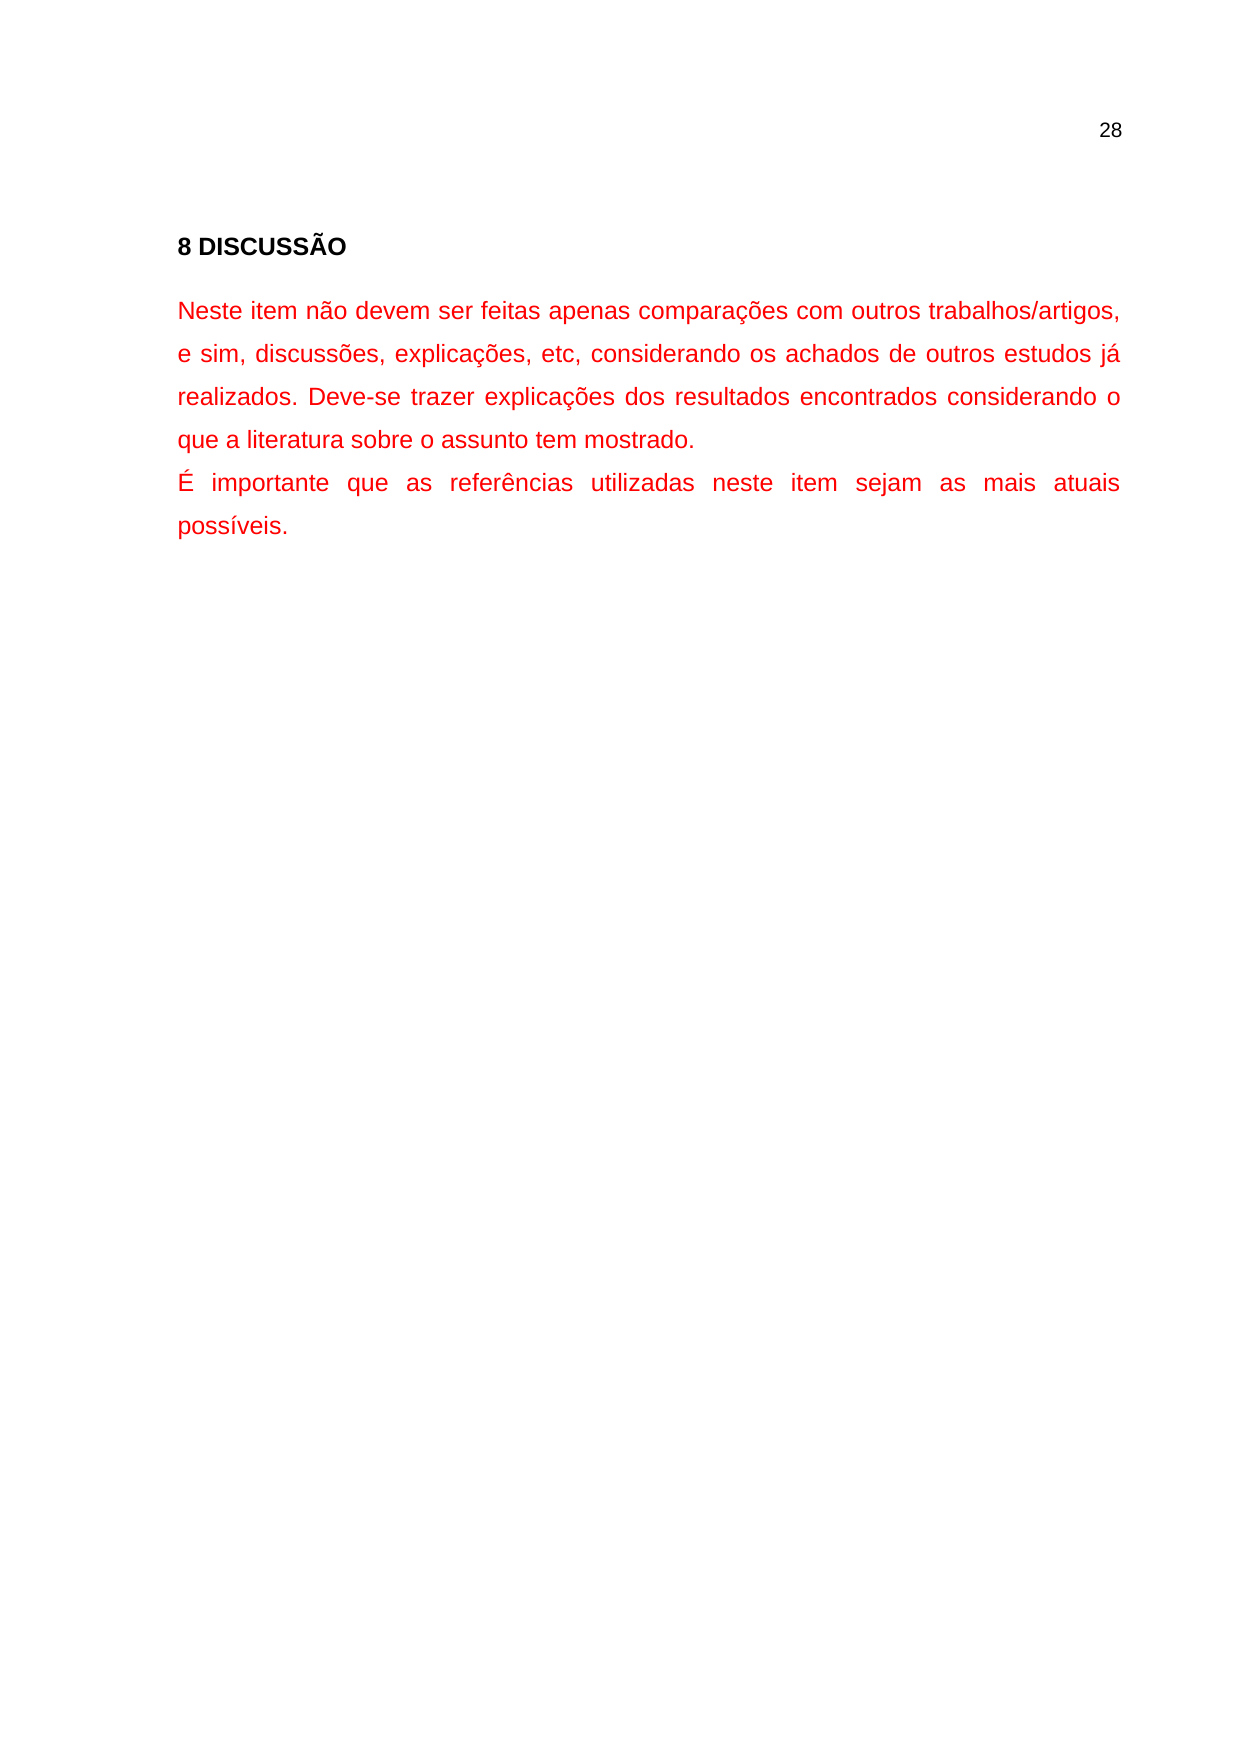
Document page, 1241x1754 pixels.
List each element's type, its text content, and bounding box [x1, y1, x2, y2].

list 8 discussão [177, 232, 1122, 260]
text Neste item não devem ser feitas apenas comparações com outros trabalhos/artigos, e sim, discussões, explicações, etc, considerando os achados de outros estudos já realizados. Deve-se trazer explicações dos resultados encontrados considerando o que a literatura sobre o assunto tem mostrado. [177, 296, 1122, 454]
text É importante que as referências utilizadas neste item sejam as mais atuais possíveis. [177, 468, 1122, 540]
